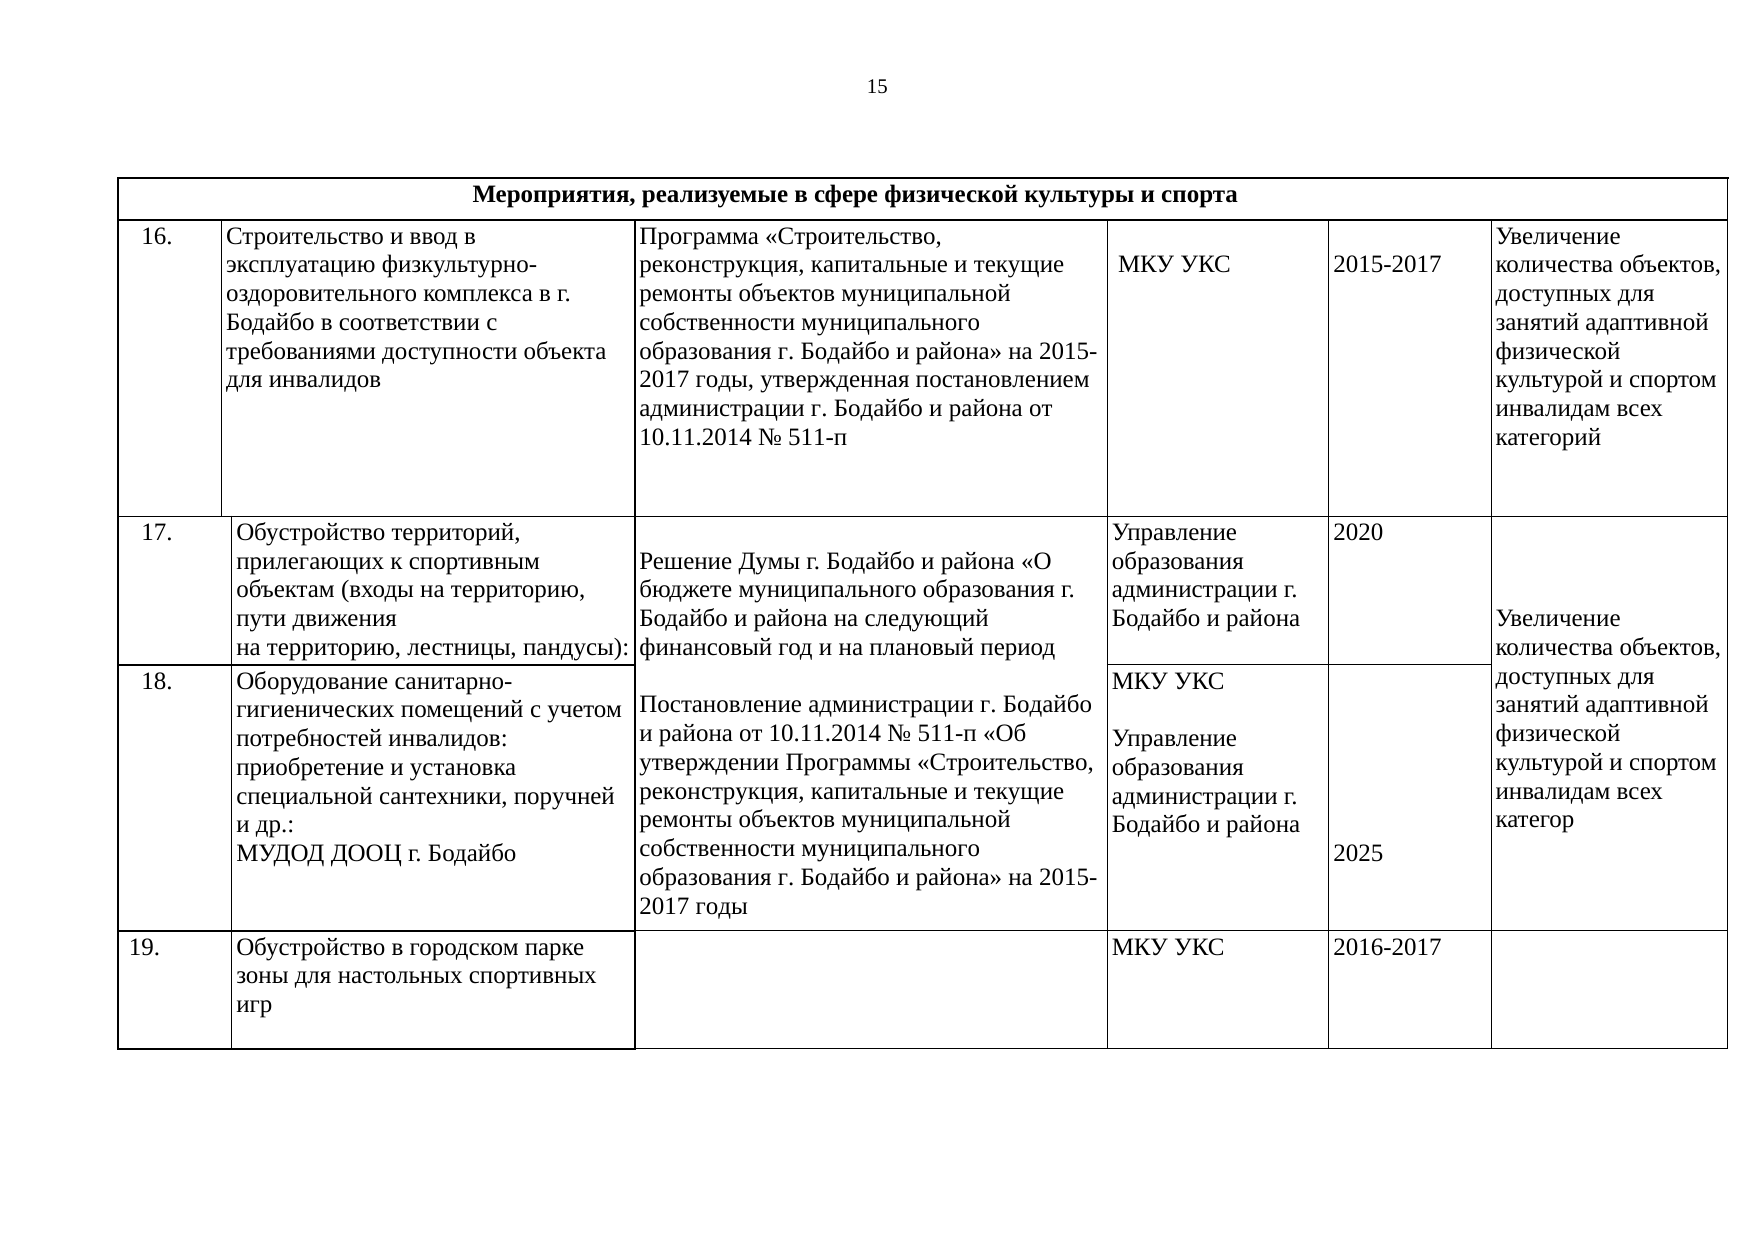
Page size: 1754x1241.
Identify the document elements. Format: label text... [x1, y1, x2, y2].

table_cell 17. [119, 517, 222, 664]
table_cell МКУ УКС Управление образования администрации г. Бодайбо и района [1108, 665, 1328, 930]
table_cell 2016-2017 [1329, 931, 1491, 1048]
table_cell МКУ УКС [1108, 931, 1328, 1048]
table_cell Мероприятия, реализуемые в сфере физической культуры и спорта [119, 179, 1727, 219]
table_cell Увеличение количества объектов, доступных для занятий адаптивной физической культурой и спортом инвалидам всех категор [1492, 517, 1727, 930]
table_cell 2025 [1329, 665, 1491, 930]
table_cell [222, 932, 231, 1048]
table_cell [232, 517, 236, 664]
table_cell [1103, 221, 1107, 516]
table_cell Управление образования администрации г. Бодайбо и района [1108, 517, 1328, 664]
table_cell 16. [119, 221, 221, 516]
table_cell [636, 931, 1107, 1048]
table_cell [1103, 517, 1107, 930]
table_cell 19. [119, 932, 222, 1048]
table_cell [1492, 931, 1727, 1048]
table_cell [222, 517, 231, 664]
table_cell 18. [119, 666, 222, 930]
table_cell 2020 [1329, 517, 1491, 664]
table_cell МКУ УКС [1108, 221, 1328, 516]
table_cell Оборудование санитарно-гигиенических помещений с учетом потребностей инвалидов: приобретение и установка специальной сантехники, поручней и др.: МУДОД ДООЦ г. Бодайбо [232, 666, 634, 930]
table_cell Обустройство в городском парке зоны для настольных спортивных игр [232, 932, 634, 1048]
table_cell Строительство и ввод в эксплуатацию физкультурно-оздоровительного комплекса в г. Бодайбо в соответствии с требованиями доступности объекта для инвалидов [222, 221, 634, 516]
table_cell [222, 666, 231, 930]
table_cell Увеличение количества объектов, доступных для занятий адаптивной физической культурой и спортом инвалидам всех категорий [1492, 221, 1727, 516]
table_cell 2015-2017 [1329, 221, 1491, 516]
